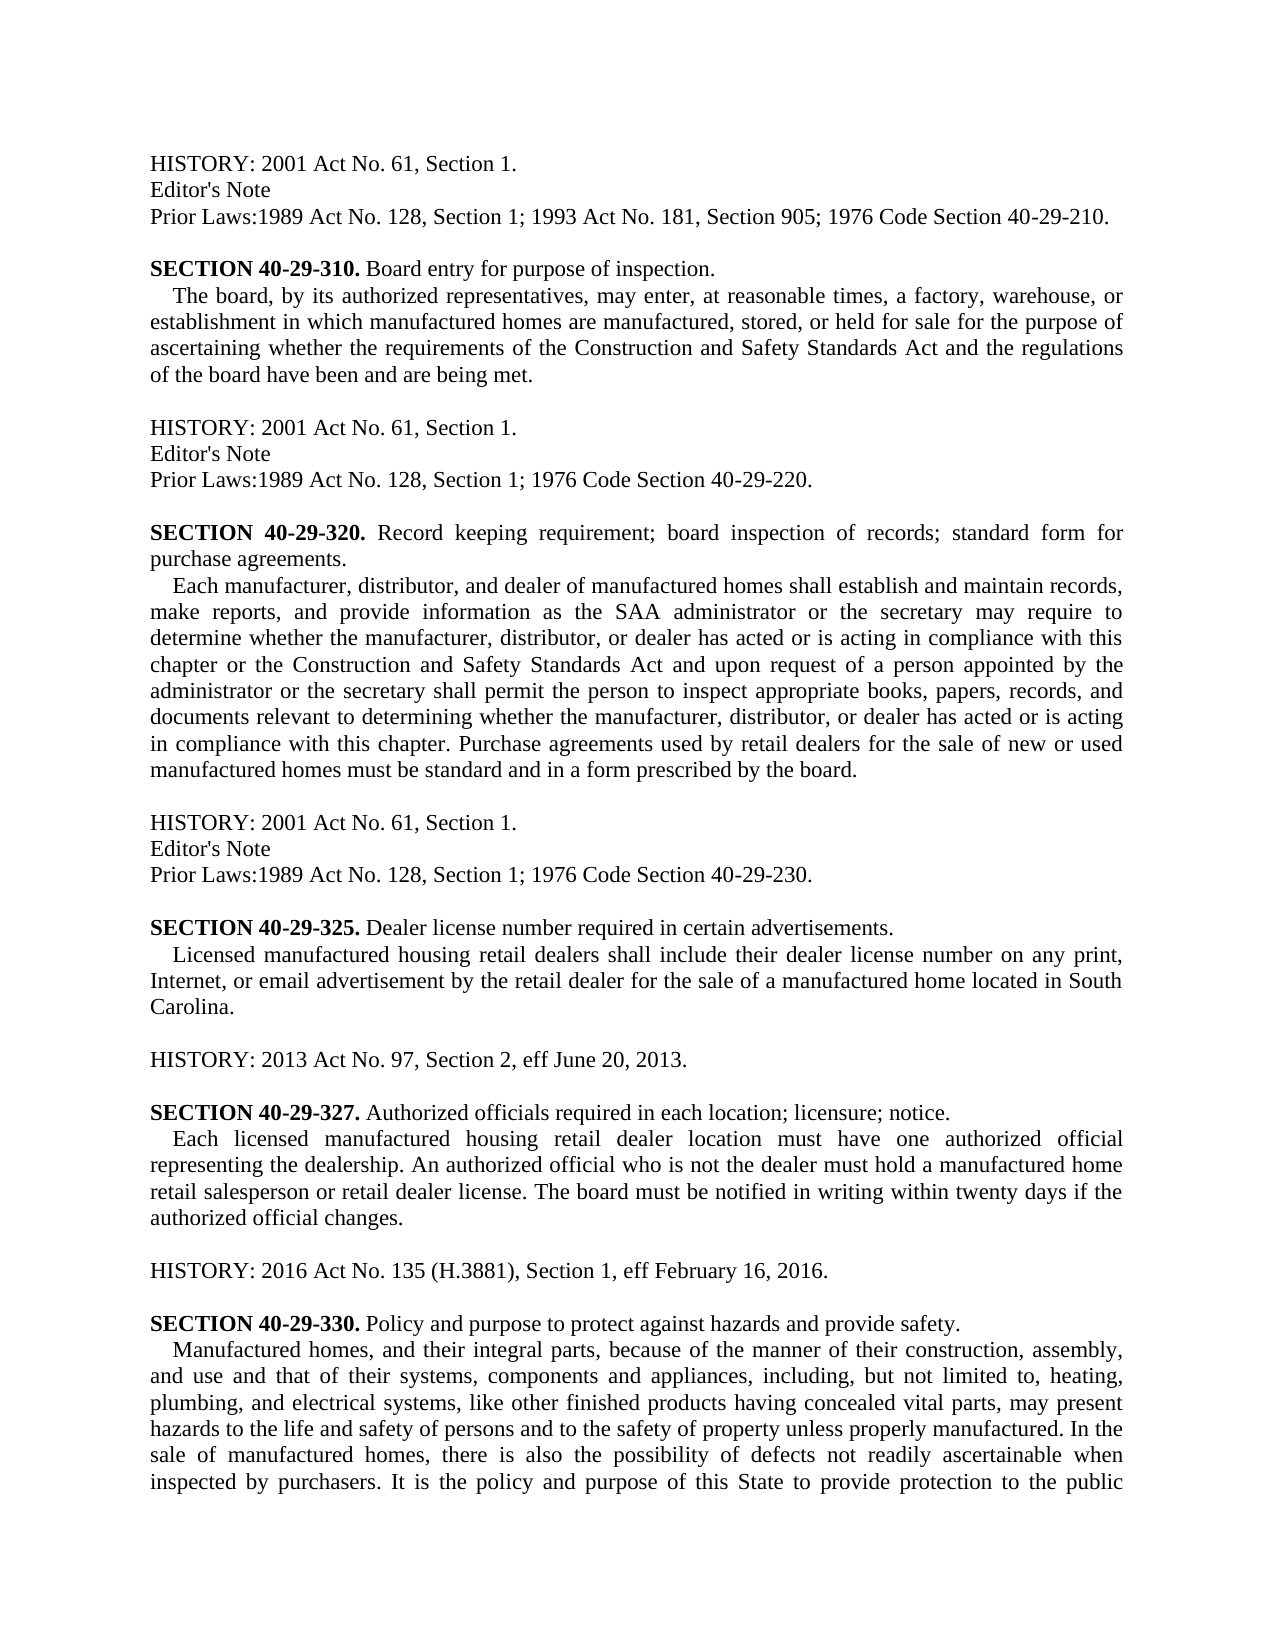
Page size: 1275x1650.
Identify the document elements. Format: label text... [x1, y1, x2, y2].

text HISTORY: 2001 Act No. 61, Section 1. [150, 413, 1125, 440]
text Each manufacturer, distributor, and dealer of manufactured homes shall establish and maintain records, make reports, and provide information as the SAA administrator or the secretary may require to determine whether the manufacturer, distributor, or dealer has acted or is acting in compliance with this chapter or the Construction and Safety Standards Act and upon request of a person appointed by the administrator or the secretary shall permit the person to inspect appropriate books, papers, records, and documents relevant to determining whether the manufacturer, distributor, or dealer has acted or is acting in compliance with this chapter. Purchase agreements used by retail dealers for the sale of new or used manufactured homes must be standard and in a form prescribed by the board. [150, 572, 1125, 782]
text Editor's Note [150, 835, 1125, 862]
text Licensed manufactured housing retail dealers shall include their dealer license number on any print, Internet, or email advertisement by the retail dealer for the sale of a manufactured home located in South Carolina. [150, 941, 1125, 1020]
text HISTORY: 2001 Act No. 61, Section 1. [150, 150, 1125, 176]
text SECTION 40-29-310. Board entry for purpose of inspection. [150, 255, 1125, 282]
text HISTORY: 2013 Act No. 97, Section 2, eff June 20, 2013. [150, 1046, 1125, 1072]
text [150, 1336, 1125, 1494]
text Prior Laws:1989 Act No. 128, Section 1; 1976 Code Section 40-29-230. [150, 862, 1125, 888]
text Prior Laws:1989 Act No. 128, Section 1; 1993 Act No. 181, Section 905; 1976 Code Section 40-29-210. [150, 203, 1125, 229]
text Editor's Note [150, 440, 1125, 466]
text SECTION 40-29-330. Policy and purpose to protect against hazards and provide safety. [150, 1309, 1125, 1336]
text Prior Laws:1989 Act No. 128, Section 1; 1976 Code Section 40-29-220. [150, 466, 1125, 493]
text HISTORY: 2016 Act No. 135 (H.3881), Section 1, eff February 16, 2016. [150, 1257, 1125, 1283]
text The board, by its authorized representatives, may enter, at reasonable times, a factory, warehouse, or establishment in which manufactured homes are manufactured, stored, or held for sale for the purpose of ascertaining whether the requirements of the Construction and Safety Standards Act and the regulations of the board have been and are being met. [150, 282, 1125, 387]
text SECTION 40-29-325. Dealer license number required in certain advertisements. [150, 914, 1125, 941]
text HISTORY: 2001 Act No. 61, Section 1. [150, 809, 1125, 835]
text Each licensed manufactured housing retail dealer location must have one authorized official representing the dealership. An authorized official who is not the dealer must hold a manufactured home retail salesperson or retail dealer license. The board must be notified in writing within twenty days if the authorized official changes. [150, 1125, 1125, 1231]
text SECTION 40-29-320. Record keeping requirement; board inspection of records; standard form for purchase agreements. [150, 519, 1125, 572]
text Editor's Note [150, 176, 1125, 203]
text SECTION 40-29-327. Authorized officials required in each location; licensure; notice. [150, 1099, 1125, 1125]
